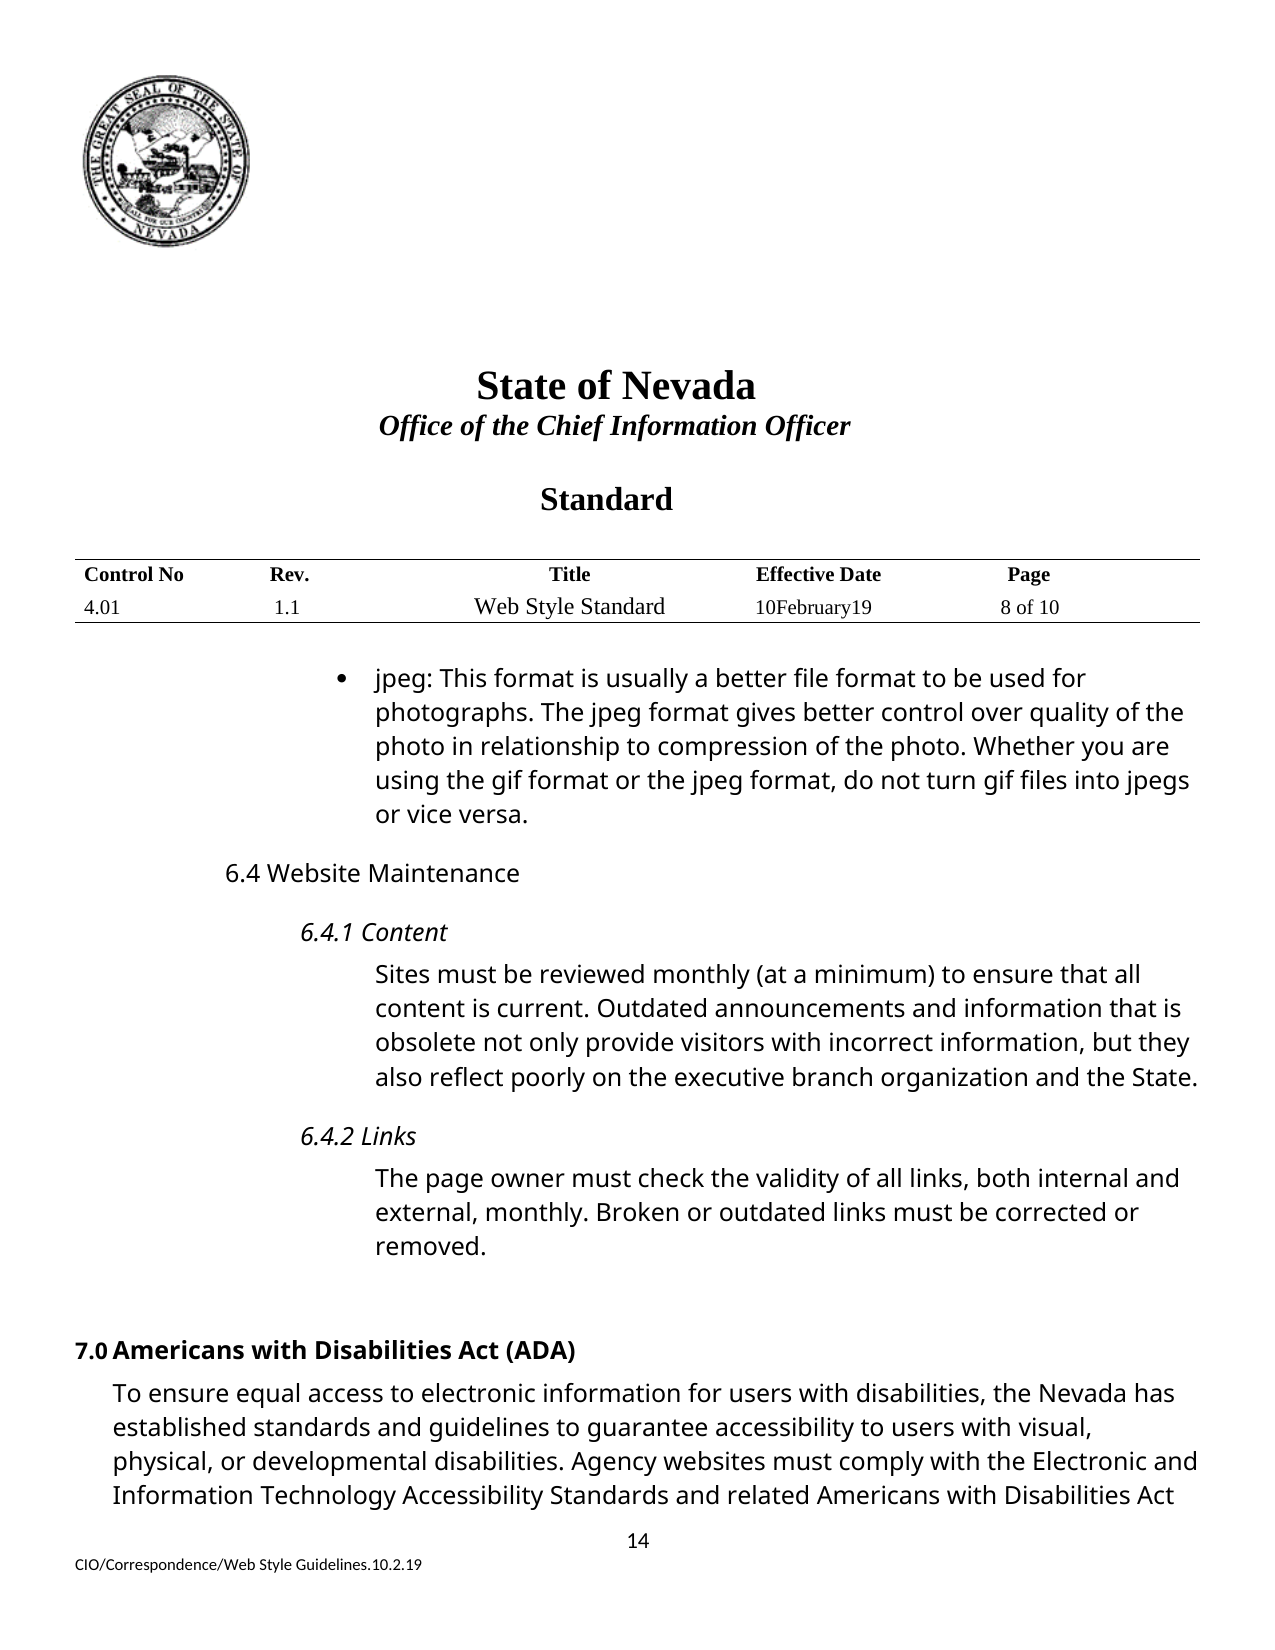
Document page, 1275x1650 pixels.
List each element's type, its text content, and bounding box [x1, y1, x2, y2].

text The page owner must check the validity of all links, both internal and external, monthly. Broken or outdated links must be corrected or removed. [375, 1161, 1200, 1263]
text 4.01 1.1 Web Style Standard 10February19 8 of 10 [75, 592, 1200, 622]
text Standard [262, 479, 1200, 518]
list Americans with Disabilities Act (ADA) [75, 1333, 1200, 1367]
list jpeg: This format is usually a better file format to be used for photographs. The jpeg format gives better control over quality of the photo in relationship to compression of the photo. Whether you are using the gif format or the jpeg format, do not turn gif files into jpegs or vice versa. [337, 660, 1200, 831]
text State of Nevada [262, 361, 956, 408]
text 6.4.2 Links [300, 1118, 1200, 1152]
picture [75, 75, 254, 257]
text 6.4 Website Maintenance [225, 856, 1200, 889]
text 6.4.1 Content [300, 914, 1200, 949]
text Office of the Chief Information Officer [262, 408, 1200, 442]
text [112, 1375, 1200, 1512]
text Control No Rev. Title Effective Date Page [75, 560, 1200, 586]
text Sites must be reviewed monthly (at a minimum) to ensure that all content is current. Outdated announcements and information that is obsolete not only provide visitors with incorrect information, but they also reflect poorly on the executive branch organization and the State. [375, 957, 1200, 1093]
